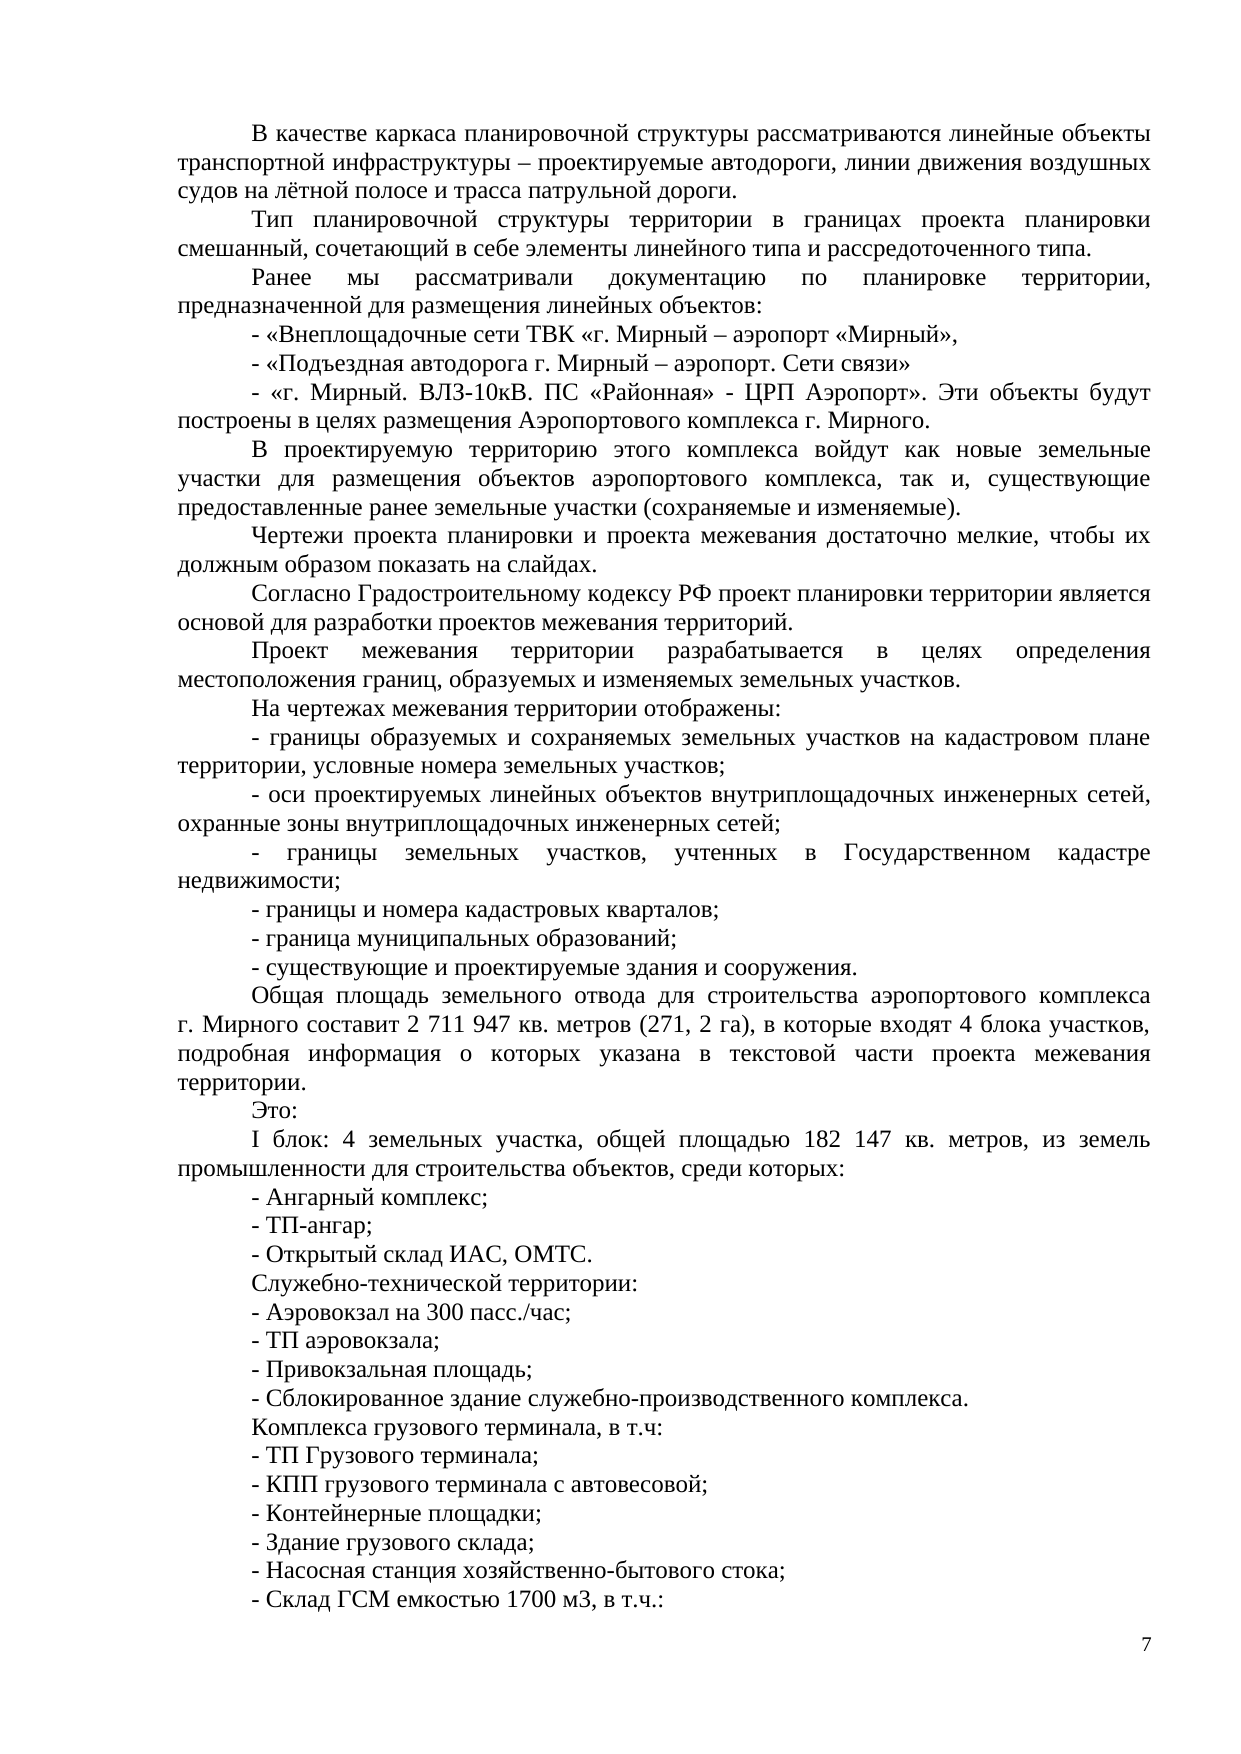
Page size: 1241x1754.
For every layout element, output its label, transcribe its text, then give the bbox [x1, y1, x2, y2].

text - граница муниципальных образований; [177, 923, 1152, 952]
text - ТП Грузового терминала; [177, 1441, 1152, 1469]
text - КПП грузового терминала с автовесовой; [177, 1469, 1152, 1498]
text Тип планировочной структуры территории в границах проекта планировки смешанный, сочетающий в себе элементы линейного типа и рассредоточенного типа. [177, 204, 1152, 262]
text - «Подъездная автодорога г. Мирный – аэропорт. Сети связи» [177, 348, 1152, 377]
text - границы образуемых и сохраняемых земельных участков на кадастровом плане территории, условные номера земельных участков; [177, 722, 1152, 779]
text Комплекса грузового терминала, в т.ч: [177, 1412, 1152, 1441]
text - границы земельных участков, учтенных в Государственном кадастре недвижимости; [177, 837, 1152, 894]
text - оси проектируемых линейных объектов внутриплощадочных инженерных сетей, охранные зоны внутриплощадочных инженерных сетей; [177, 779, 1152, 837]
text Общая площадь земельного отвода для строительства аэропортового комплекса г. Мирного составит 2 711 947 кв. метров (271, 2 га), в которые входят 4 блока участков, подробная информация о которых указана в текстовой части проекта межевания территории. [177, 981, 1152, 1096]
text - существующие и проектируемые здания и сооружения. [177, 952, 1152, 981]
text - Контейнерные площадки; [177, 1498, 1152, 1527]
text - Здание грузового склада; [177, 1527, 1152, 1556]
text Чертежи проекта планировки и проекта межевания достаточно мелкие, чтобы их должным образом показать на слайдах. [177, 521, 1152, 578]
text I блок: 4 земельных участка, общей площадью 182 147 кв. метров, из земель промышленности для строительства объектов, среди которых: [177, 1124, 1152, 1182]
text Ранее мы рассматривали документацию по планировке территории, предназначенной для размещения линейных объектов: [177, 262, 1152, 319]
text - Открытый склад ИАС, ОМТС. [177, 1239, 1152, 1268]
text Согласно Градостроительному кодексу РФ проект планировки территории является основой для разработки проектов межевания территорий. [177, 578, 1152, 636]
text Это: [177, 1096, 1152, 1124]
text Служебно-технической территории: [177, 1268, 1152, 1297]
text Проект межевания территории разрабатывается в целях определения местоположения границ, образуемых и изменяемых земельных участков. [177, 636, 1152, 693]
text - Привокзальная площадь; [177, 1354, 1152, 1383]
text В качестве каркаса планировочной структуры рассматриваются линейные объекты транспортной инфраструктуры – проектируемые автодороги, линии движения воздушных судов на лётной полосе и трасса патрульной дороги. [177, 118, 1152, 204]
text - «г. Мирный. ВЛЗ-10кВ. ПС «Районная» - ЦРП Аэропорт». Эти объекты будут построены в целях размещения Аэропортового комплекса г. Мирного. [177, 377, 1152, 434]
text В проектируемую территорию этого комплекса войдут как новые земельные участки для размещения объектов аэропортового комплекса, так и, существующие предоставленные ранее земельные участки (сохраняемые и изменяемые). [177, 434, 1152, 521]
text - ТП-ангар; [177, 1211, 1152, 1239]
text - Склад ГСМ емкостью 1700 м3, в т.ч.: [177, 1584, 1152, 1613]
text - Ангарный комплекс; [177, 1182, 1152, 1211]
text - границы и номера кадастровых кварталов; [177, 894, 1152, 923]
text - Сблокированное здание служебно-производственного комплекса. [177, 1383, 1152, 1412]
text - Аэровокзал на 300 пасс./час; [177, 1297, 1152, 1326]
text На чертежах межевания территории отображены: [177, 693, 1152, 722]
text - ТП аэровокзала; [177, 1326, 1152, 1354]
text - Насосная станция хозяйственно-бытового стока; [177, 1556, 1152, 1584]
text - «Внеплощадочные сети ТВК «г. Мирный – аэропорт «Мирный», [177, 319, 1152, 348]
